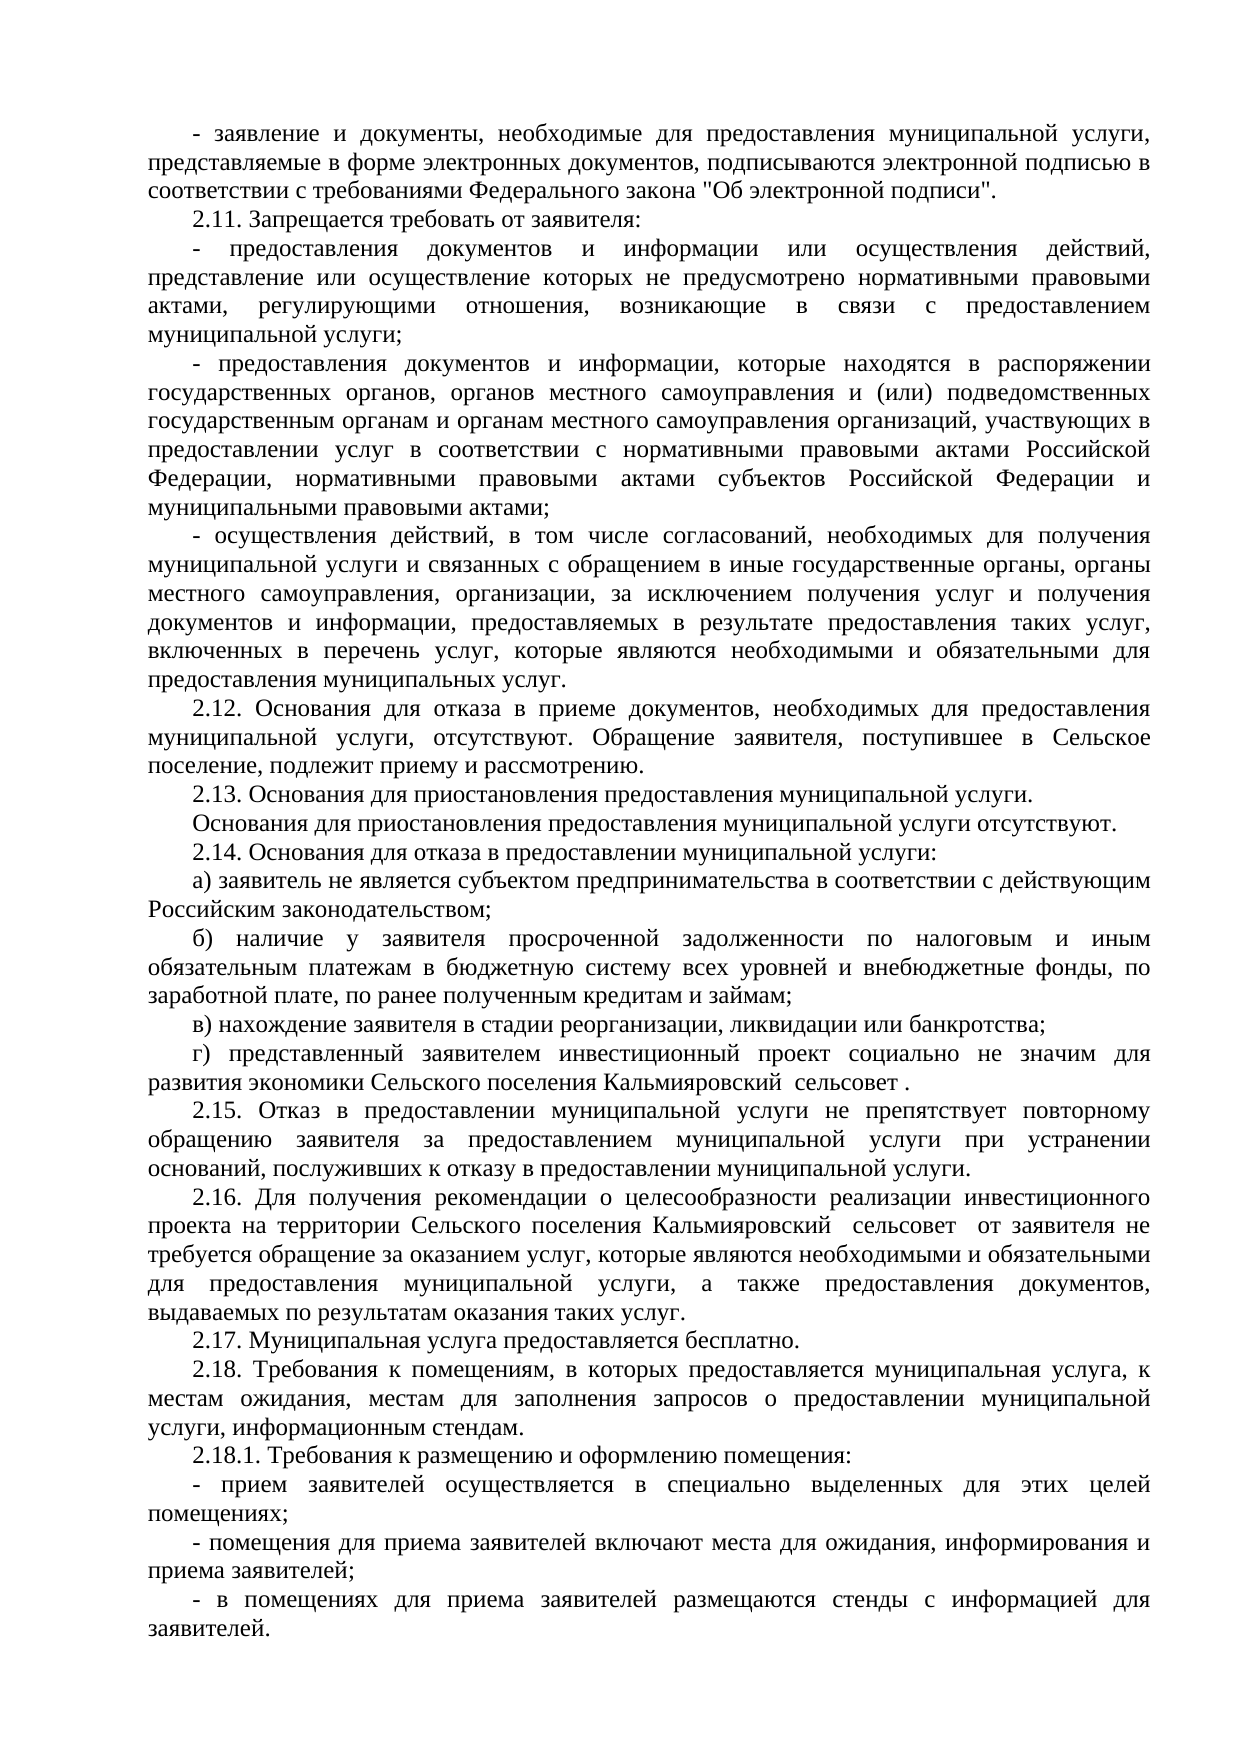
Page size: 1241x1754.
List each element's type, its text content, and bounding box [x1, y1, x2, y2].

text в) нахождение заявителя в стадии реорганизации, ликвидации или банкротства; [148, 1009, 1152, 1038]
text 2.18. Требования к помещениям, в которых предоставляется муниципальная услуга, к местам ожидания, местам для заполнения запросов о предоставлении муниципальной услуги, информационным стендам. [148, 1354, 1152, 1441]
text а) заявитель не является субъектом предпринимательства в соответствии с действующим Российским законодательством; [148, 866, 1152, 923]
text 2.11. Запрещается требовать от заявителя: [148, 204, 1152, 233]
text 2.15. Отказ в предоставлении муниципальной услуги не препятствует повторному обращению заявителя за предоставлением муниципальной услуги при устранении оснований, послуживших к отказу в предоставлении муниципальной услуги. [148, 1096, 1152, 1182]
text - помещения для приема заявителей включают места для ожидания, информирования и приема заявителей; [148, 1527, 1152, 1584]
text 2.14. Основания для отказа в предоставлении муниципальной услуги: [148, 837, 1152, 866]
text - в помещениях для приема заявителей размещаются стенды с информацией для заявителей. [148, 1584, 1152, 1642]
text 2.17. Муниципальная услуга предоставляется бесплатно. [148, 1326, 1152, 1354]
text 2.16. Для получения рекомендации о целесообразности реализации инвестиционного проекта на территории Сельского поселения Кальмияровский сельсовет от заявителя не требуется обращение за оказанием услуг, которые являются необходимыми и обязательными для предоставления муниципальной услуги, а также предоставления документов, выдаваемых по результатам оказания таких услуг. [148, 1182, 1152, 1326]
text - предоставления документов и информации, которые находятся в распоряжении государственных органов, органов местного самоуправления и (или) подведомственных государственным органам и органам местного самоуправления организаций, участвующих в предоставлении услуг в соответствии с нормативными правовыми актами Российской Федерации, нормативными правовыми актами субъектов Российской Федерации и муниципальными правовыми актами; [148, 348, 1152, 521]
text 2.13. Основания для приостановления предоставления муниципальной услуги. [148, 779, 1152, 808]
text - заявление и документы, необходимые для предоставления муниципальной услуги, представляемые в форме электронных документов, подписываются электронной подписью в соответствии с требованиями Федерального закона "Об электронной подписи". [148, 118, 1152, 204]
text 2.12. Основания для отказа в приеме документов, необходимых для предоставления муниципальной услуги, отсутствуют. Обращение заявителя, поступившее в Сельское поселение, подлежит приему и рассмотрению. [148, 693, 1152, 779]
text Основания для приостановления предоставления муниципальной услуги отсутствуют. [148, 808, 1152, 837]
text - прием заявителей осуществляется в специально выделенных для этих целей помещениях; [148, 1469, 1152, 1527]
text б) наличие у заявителя просроченной задолженности по налоговым и иным обязательным платежам в бюджетную систему всех уровней и внебюджетные фонды, по заработной плате, по ранее полученным кредитам и займам; [148, 923, 1152, 1009]
text 2.18.1. Требования к размещению и оформлению помещения: [148, 1441, 1152, 1469]
text г) представленный заявителем инвестиционный проект социально не значим для развития экономики Сельского поселения Кальмияровский сельсовет . [148, 1038, 1152, 1096]
text - предоставления документов и информации или осуществления действий, представление или осуществление которых не предусмотрено нормативными правовыми актами, регулирующими отношения, возникающие в связи с предоставлением муниципальной услуги; [148, 233, 1152, 348]
text - осуществления действий, в том числе согласований, необходимых для получения муниципальной услуги и связанных с обращением в иные государственные органы, органы местного самоуправления, организации, за исключением получения услуг и получения документов и информации, предоставляемых в результате предоставления таких услуг, включенных в перечень услуг, которые являются необходимыми и обязательными для предоставления муниципальных услуг. [148, 521, 1152, 693]
